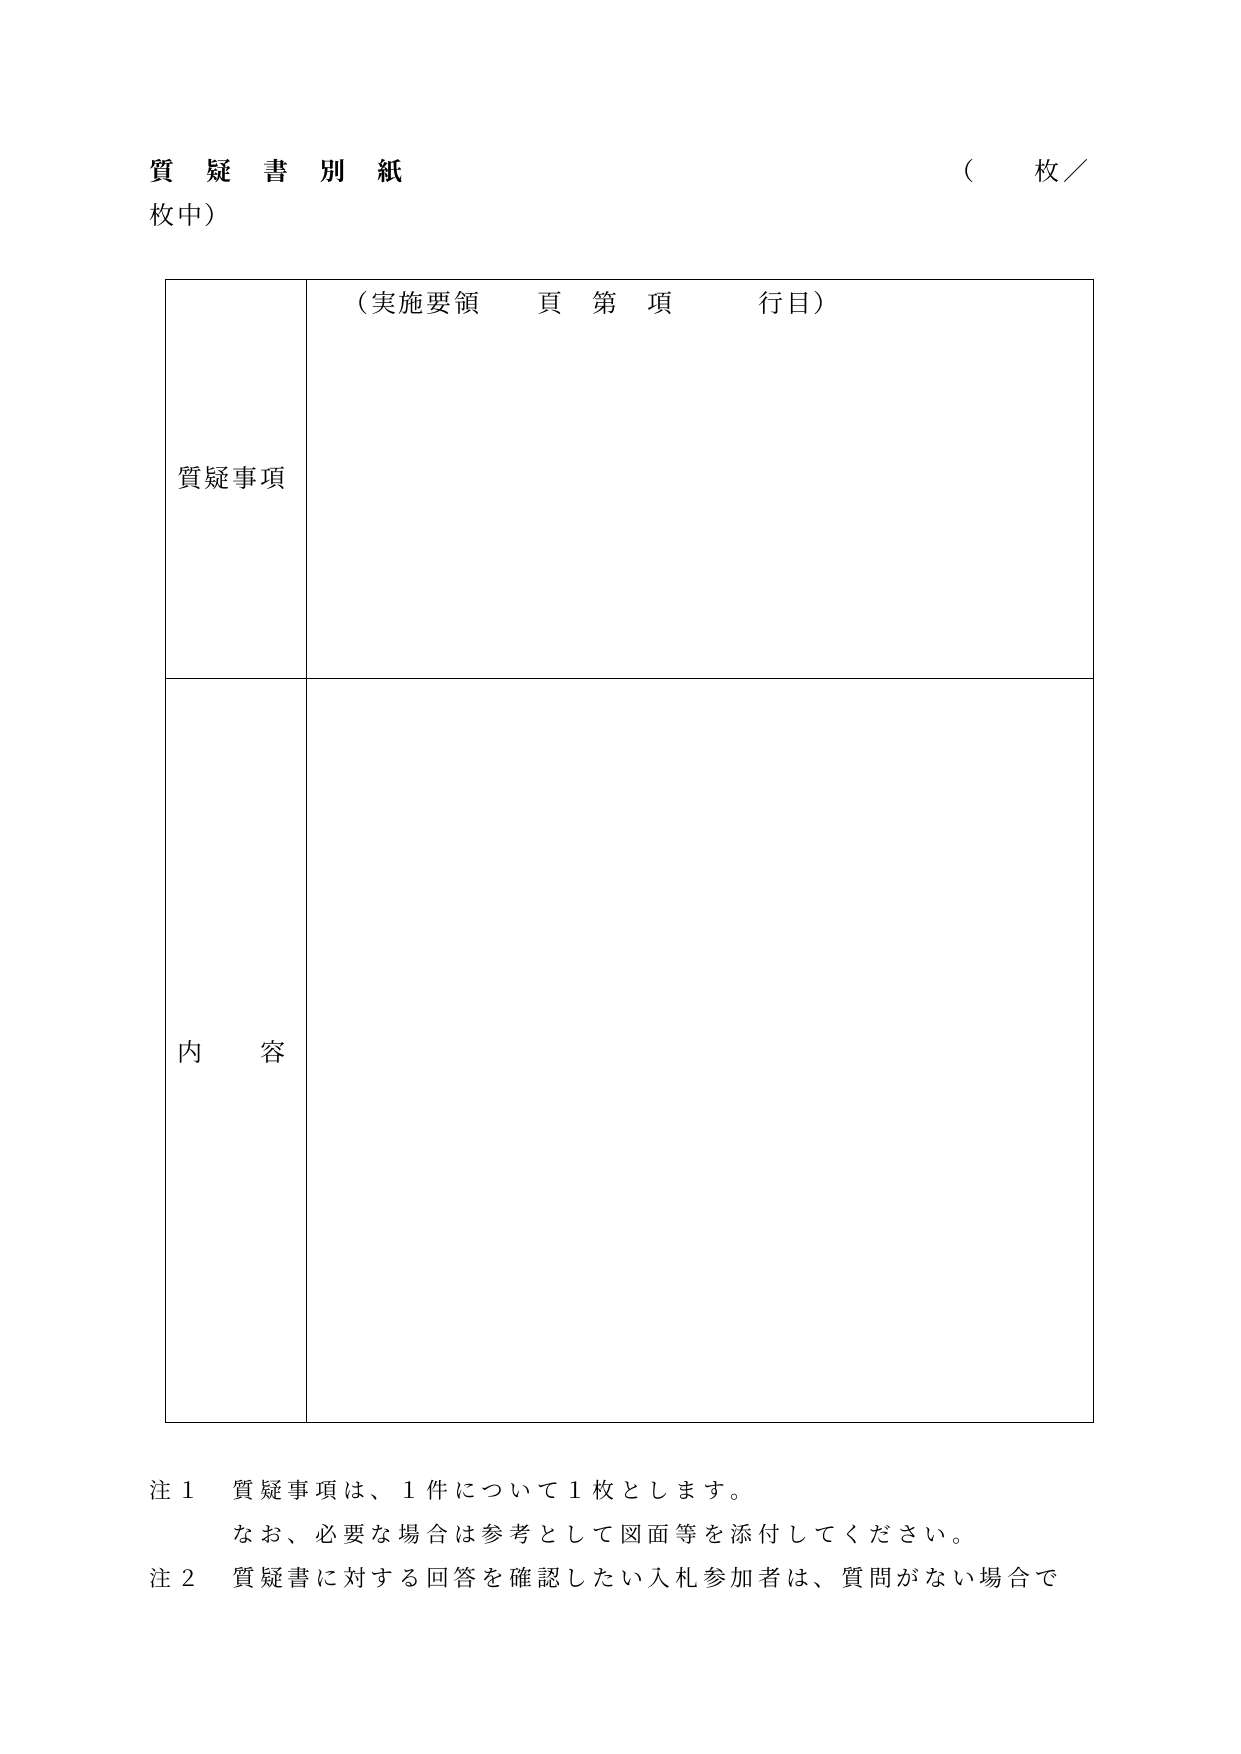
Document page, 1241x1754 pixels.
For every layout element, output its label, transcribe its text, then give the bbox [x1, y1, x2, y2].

table_header 質疑事項 [166, 280, 306, 677]
text なお、必要な場合は参考として図面等を添付してください。 [149, 1511, 1091, 1554]
text 注１ 質疑事項は、１件について１枚とします。 [149, 1467, 1091, 1511]
text 質 疑 書 別 紙 （ 枚／ 枚中） [149, 148, 1091, 236]
table_cell 内 容 [166, 679, 306, 1422]
table_header （実施要領 頁 第 項 行目） [307, 280, 1093, 677]
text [149, 1554, 1091, 1598]
table_cell [307, 679, 1093, 1422]
